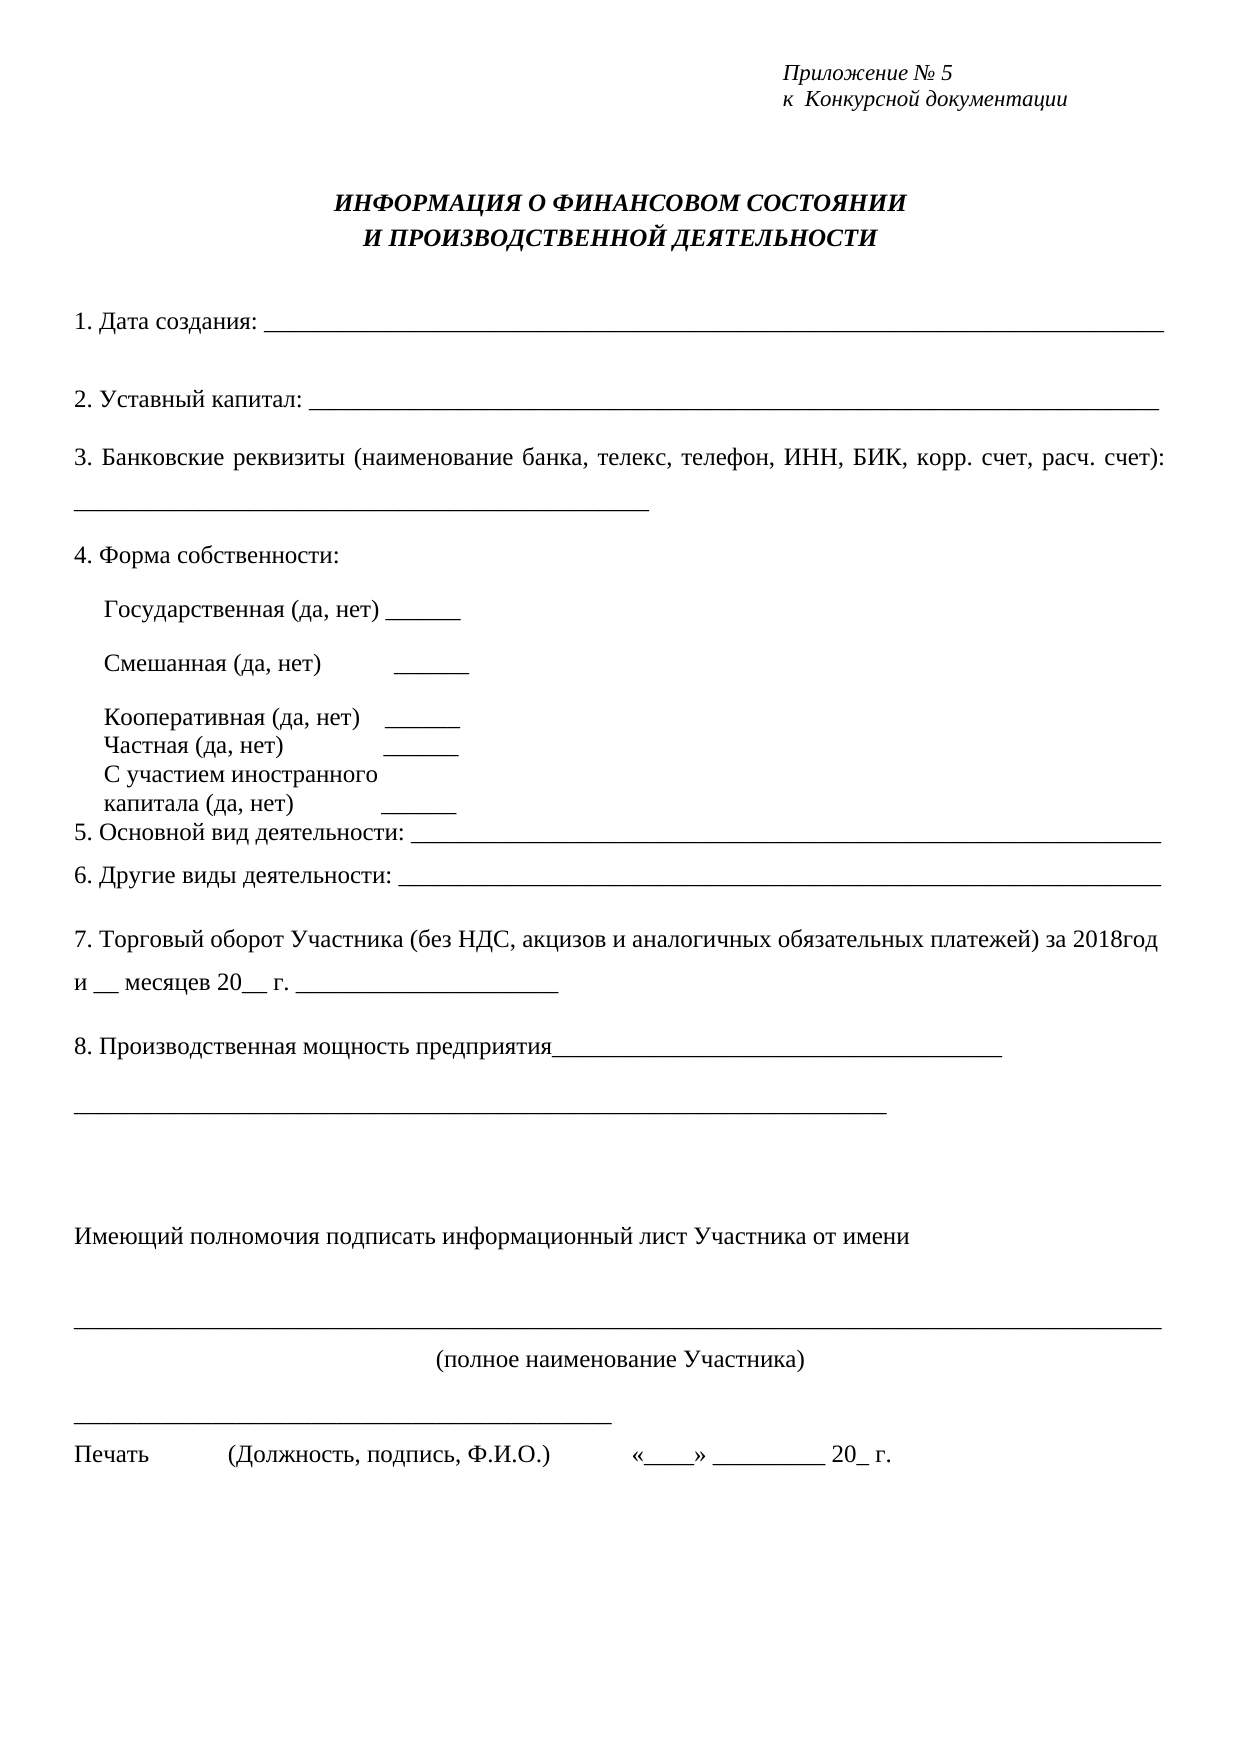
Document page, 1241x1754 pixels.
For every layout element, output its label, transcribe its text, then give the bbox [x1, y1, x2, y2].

list С участием иностранного [74, 759, 1166, 788]
list Частная (да, нет) ______ [74, 731, 1166, 759]
text ___________________________________________ [74, 1398, 1166, 1427]
text _______________________________________________________________________________________ [74, 1303, 1166, 1332]
text 7. Торговый оборот Участника (без НДС, акцизов и аналогичных обязательных платежей) за 2018год и __ месяцев 20__ г. _____________________ [74, 924, 1166, 996]
list 4. Форма собственности: [74, 540, 1166, 569]
list Государственная (да, нет) ______ [74, 594, 1166, 623]
text ИНФОРМАЦИЯ О ФИНАНСОВОМ СОСТОЯНИИ [74, 188, 1166, 217]
list Смешанная (да, нет) ______ [74, 648, 1166, 677]
text Печать (Должность, подпись, Ф.И.О.) «____» _________ 20_ г. [74, 1439, 1166, 1468]
text И ПРОИЗВОДСТВЕННОЙ ДЕЯТЕЛЬНОСТИ [74, 223, 1166, 252]
text Приложение № 5 [783, 59, 1181, 86]
list 5. Основной вид деятельности: ____________________________________________________________ [74, 817, 1166, 846]
text 1. Дата создания: ________________________________________________________________________ [74, 306, 1166, 334]
text 2. Уставный капитал: ____________________________________________________________________ [74, 384, 1166, 413]
list капитала (да, нет) ______ [74, 788, 1166, 817]
list Кооперативная (да, нет) ______ [74, 702, 1166, 731]
text 3. Банковские реквизиты (наименование банка, телекс, телефон, ИНН, БИК, корр. счет, расч. счет): ______________________________________________ [74, 442, 1166, 513]
text 6. Другие виды деятельности: _____________________________________________________________ [74, 860, 1166, 889]
text Имеющий полномочия подписать информационный лист Участника от имени [74, 1221, 1166, 1249]
list 8. Производственная мощность предприятия____________________________________ _________________________________________________________________ [74, 1031, 1166, 1117]
text к Конкурсной документации [783, 86, 1166, 112]
text (полное наименование Участника) [74, 1344, 1166, 1373]
